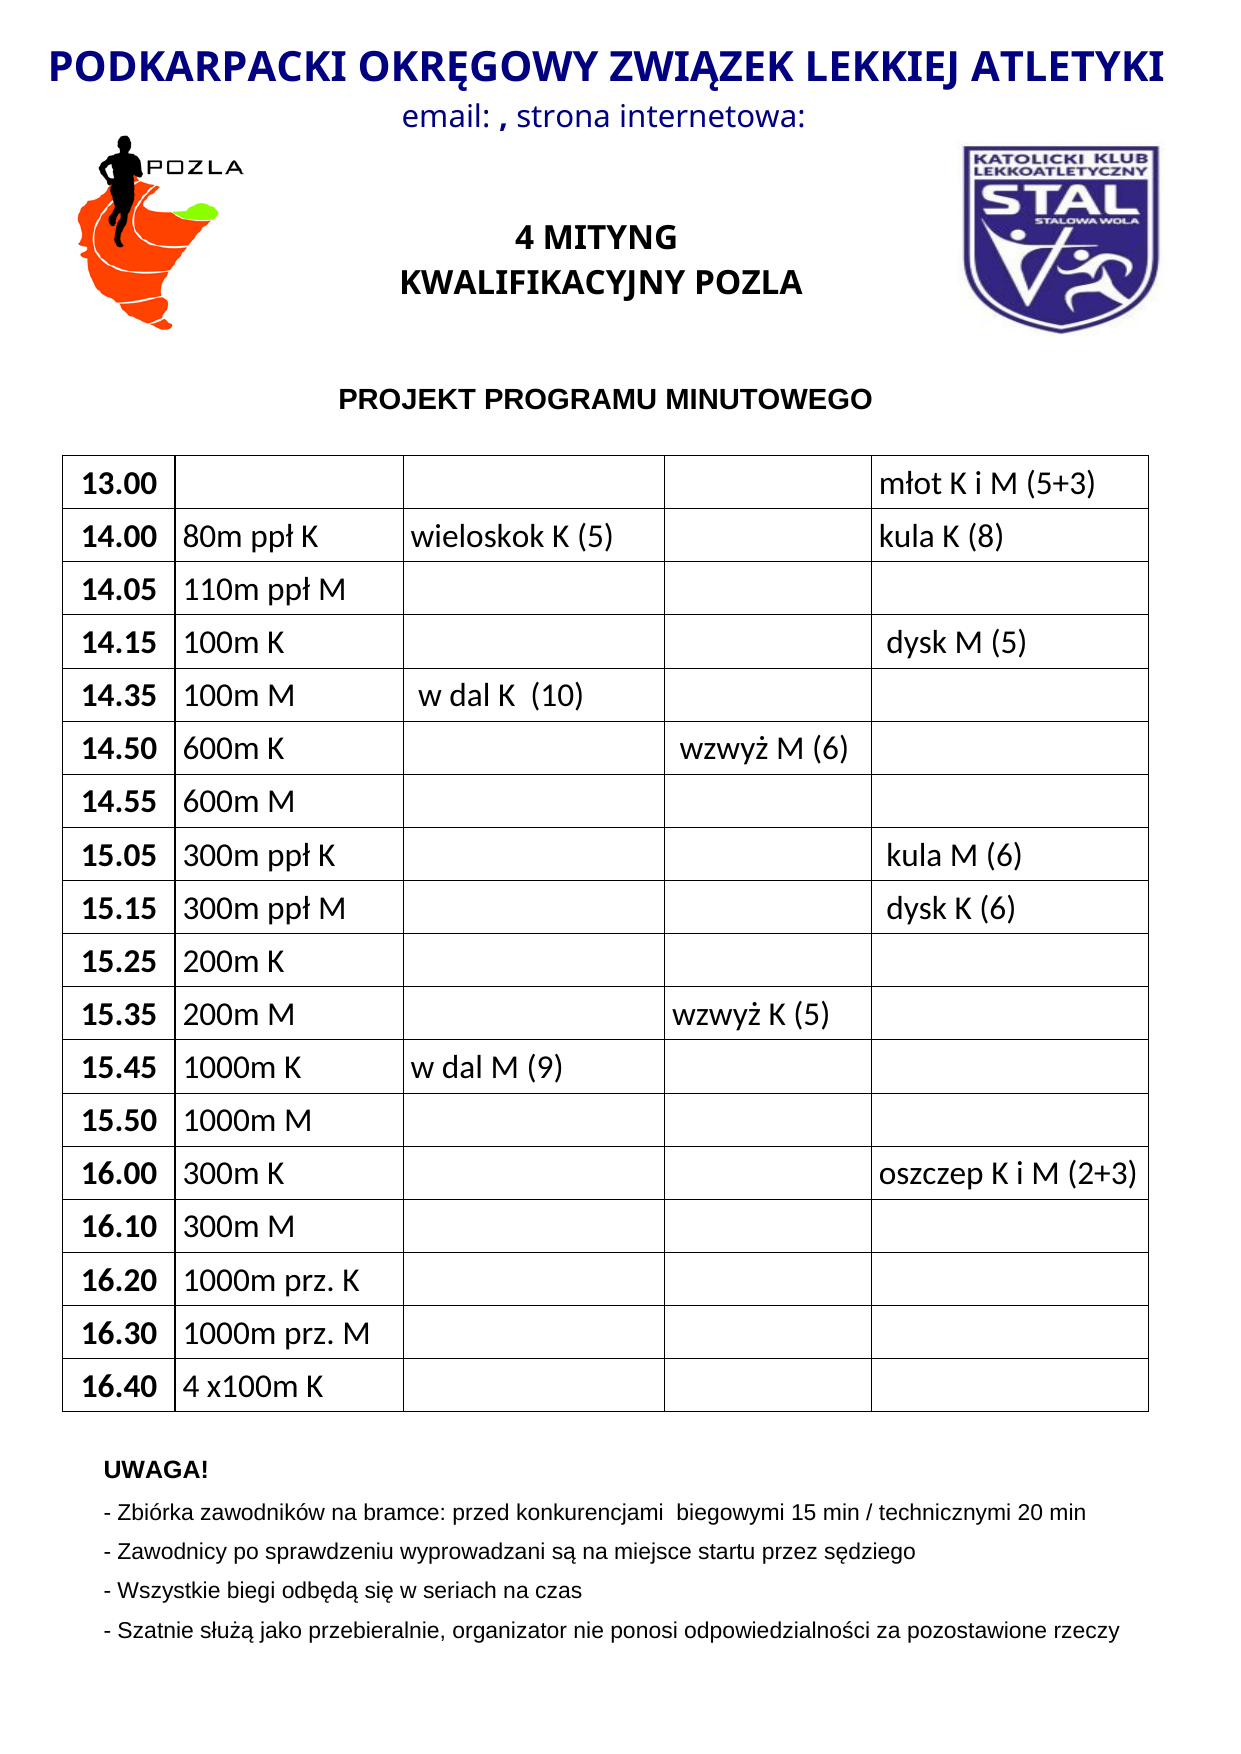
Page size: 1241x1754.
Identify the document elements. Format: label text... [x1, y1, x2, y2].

table_cell w dal M (9) [404, 1040, 664, 1092]
table_cell [872, 775, 1148, 827]
table_cell wzwyż M (6) [665, 722, 871, 774]
text - Zbiórka zawodników na bramce: przed konkurencjami biegowymi 15 min / technicznymi 20 min - Zawodnicy po sprawdzeniu wyprowadzani są na miejsce startu przez sędziego - Wszystkie biegi odbędą się w seriach na czas - Szatnie służą jako przebieralnie, organizator nie ponosi odpowiedzialności za pozostawione rzeczy [103, 1498, 1181, 1643]
table_cell [872, 669, 1148, 721]
table_header [176, 456, 403, 508]
table_cell 15.15 [63, 881, 174, 933]
table_cell 200m K [176, 934, 403, 986]
table_cell [665, 1253, 871, 1305]
table_header [404, 456, 664, 508]
table_cell [665, 881, 871, 933]
table_cell 16.10 [63, 1200, 174, 1252]
table_cell 14.50 [63, 722, 174, 774]
table_cell [404, 828, 664, 880]
table_cell [404, 615, 664, 667]
table_cell [872, 722, 1148, 774]
table_cell 14.35 [63, 669, 174, 721]
table_cell [404, 1359, 664, 1411]
table_cell [404, 1253, 664, 1305]
table_cell 14.00 [63, 509, 174, 561]
table_cell 300m K [176, 1147, 403, 1199]
table_cell 16.20 [63, 1253, 174, 1305]
table_cell kula K (8) [872, 509, 1148, 561]
table_header młot K i M (5+3) [872, 456, 1148, 508]
table_cell 15.35 [63, 987, 174, 1039]
table_cell 110m ppł M [176, 562, 403, 614]
table_cell [665, 1200, 871, 1252]
table_cell [872, 1359, 1148, 1411]
table_cell 16.40 [63, 1359, 174, 1411]
table_cell 15.25 [63, 934, 174, 986]
table_cell 16.00 [63, 1147, 174, 1199]
table_cell [665, 509, 871, 561]
table_cell [872, 987, 1148, 1039]
table_cell [404, 722, 664, 774]
text UWAGA! [103, 1412, 1181, 1484]
table_cell dysk M (5) [872, 615, 1148, 667]
table_header 13.00 [63, 456, 174, 508]
table_cell kula M (6) [872, 828, 1148, 880]
table_cell [872, 1253, 1148, 1305]
table_cell [665, 1147, 871, 1199]
text PROJEKT PROGRAMU MINUTOWEGO [29, 348, 1181, 416]
table_cell 1000m K [176, 1040, 403, 1092]
table_cell 15.50 [63, 1094, 174, 1146]
table_cell [872, 1094, 1148, 1146]
table_cell wzwyż K (5) [665, 987, 871, 1039]
table_cell [404, 562, 664, 614]
table_cell 16.30 [63, 1306, 174, 1358]
table_cell 15.05 [63, 828, 174, 880]
table_cell [665, 562, 871, 614]
table_cell [872, 1040, 1148, 1092]
table_cell [404, 775, 664, 827]
table_cell 100m K [176, 615, 403, 667]
table_cell [404, 987, 664, 1039]
table_cell [665, 669, 871, 721]
table_cell [665, 1094, 871, 1146]
table_cell 15.45 [63, 1040, 174, 1092]
table_cell 14.15 [63, 615, 174, 667]
table_cell 14.05 [63, 562, 174, 614]
table_cell 600m K [176, 722, 403, 774]
table_cell 1000m prz. M [176, 1306, 403, 1358]
table_cell w dal K (10) [404, 669, 664, 721]
table_cell [404, 881, 664, 933]
picture [957, 141, 1164, 338]
table_cell 200m M [176, 987, 403, 1039]
table_cell 600m M [176, 775, 403, 827]
table_cell 300m ppł K [176, 828, 403, 880]
table_cell [665, 615, 871, 667]
table_cell 300m ppł M [176, 881, 403, 933]
table_cell 1000m M [176, 1094, 403, 1146]
table_cell [872, 562, 1148, 614]
table_cell [872, 934, 1148, 986]
table_cell 1000m prz. K [176, 1253, 403, 1305]
table_cell [665, 1359, 871, 1411]
table_cell [665, 775, 871, 827]
table_cell 300m M [176, 1200, 403, 1252]
table_cell 100m M [176, 669, 403, 721]
table_cell [404, 1306, 664, 1358]
table_cell 80m ppł K [176, 509, 403, 561]
table_cell oszczep K i M (2+3) [872, 1147, 1148, 1199]
table_cell 4 x100m K [176, 1359, 403, 1411]
table_cell [404, 1147, 664, 1199]
picture [54, 123, 255, 348]
table_cell [404, 934, 664, 986]
table_cell [665, 828, 871, 880]
table_cell [872, 1306, 1148, 1358]
table_cell dysk K (6) [872, 881, 1148, 933]
table_cell [665, 1040, 871, 1092]
table_cell [665, 1306, 871, 1358]
table_cell [404, 1200, 664, 1252]
table_cell [665, 934, 871, 986]
table_cell [404, 1094, 664, 1146]
table_cell [872, 1200, 1148, 1252]
table_cell wieloskok K (5) [404, 509, 664, 561]
table_cell 14.55 [63, 775, 174, 827]
table_header [665, 456, 871, 508]
